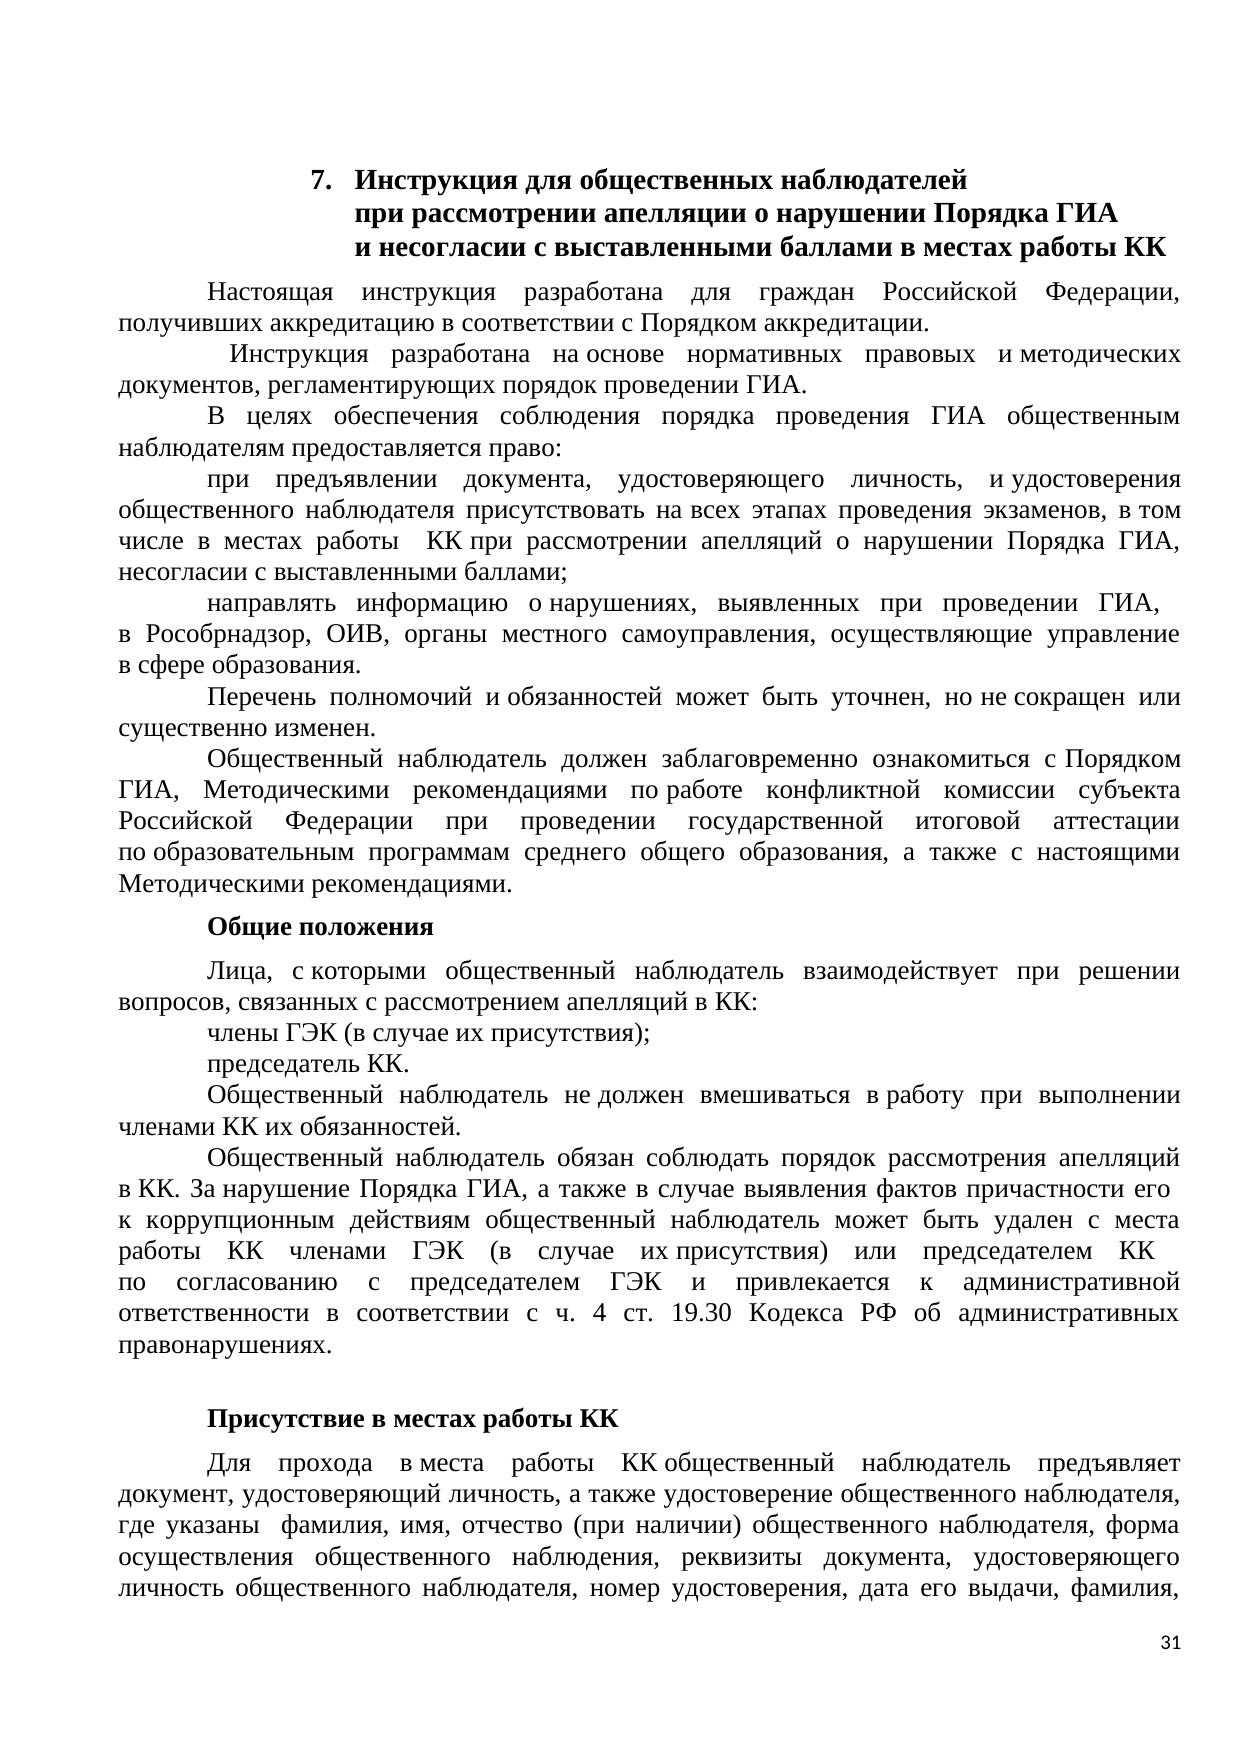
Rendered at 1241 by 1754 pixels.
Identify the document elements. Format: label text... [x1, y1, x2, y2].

text Перечень полномочий и обязанностей может быть уточнен, но не сокращен или существенно изменен. [118, 680, 1181, 742]
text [118, 1446, 1181, 1602]
text Общественный наблюдатель должен заблаговременно ознакомиться с Порядком ГИА, Методическими рекомендациями по работе конфликтной комиссии субъекта Российской Федерации при проведении государственной итоговой аттестации по образовательным программам среднего общего образования, а также с настоящими Методическими рекомендациями. [118, 742, 1181, 898]
text члены ГЭК (в случае их присутствия); [118, 1016, 1181, 1047]
text Лица, с которыми общественный наблюдатель взаимодействует при решении вопросов, связанных с рассмотрением апелляций в КК: [118, 954, 1181, 1016]
text при предъявлении документа, удостоверяющего личность, и удостоверения общественного наблюдателя присутствовать на всех этапах проведения экзаменов, в том числе в местах работы КК при рассмотрении апелляций о нарушении Порядка ГИА, несогласии с выставленными баллами; [118, 462, 1181, 586]
text Инструкция разработана на основе нормативных правовых и методических документов, регламентирующих порядок проведении ГИА. [118, 337, 1181, 399]
text председатель КК. [118, 1047, 1181, 1078]
subtitle Общие положения [118, 910, 1181, 941]
text В целях обеспечения соблюдения порядка проведения ГИА общественным наблюдателям предоставляется право: [118, 399, 1181, 462]
subtitle Инструкция для общественных наблюдателей при рассмотрении апелляции о нарушении Порядка ГИА и несогласии с выставленными баллами в местах работы КК [310, 162, 1181, 262]
text Общественный наблюдатель обязан соблюдать порядок рассмотрения апелляций в КК. За нарушение Порядка ГИА, а также в случае выявления фактов причастности его к коррупционным действиям общественный наблюдатель может быть удален с места работы КК членами ГЭК (в случае их присутствия) или председателем КК по согласованию с председателем ГЭК и привлекается к административной ответственности в соответствии с ч. 4 ст. 19.30 Кодекса РФ об административных правонарушениях. [118, 1141, 1181, 1359]
text направлять информацию о нарушениях, выявленных при проведении ГИА, в Рособрнадзор, ОИВ, органы местного самоуправления, осуществляющие управление в сфере образования. [118, 586, 1181, 680]
text Настоящая инструкция разработана для граждан Российской Федерации, получивших аккредитацию в соответствии с Порядком аккредитации. [118, 275, 1181, 337]
text Общественный наблюдатель не должен вмешиваться в работу при выполнении членами КК их обязанностей. [118, 1078, 1181, 1141]
subtitle Присутствие в местах работы КК [118, 1402, 1181, 1434]
